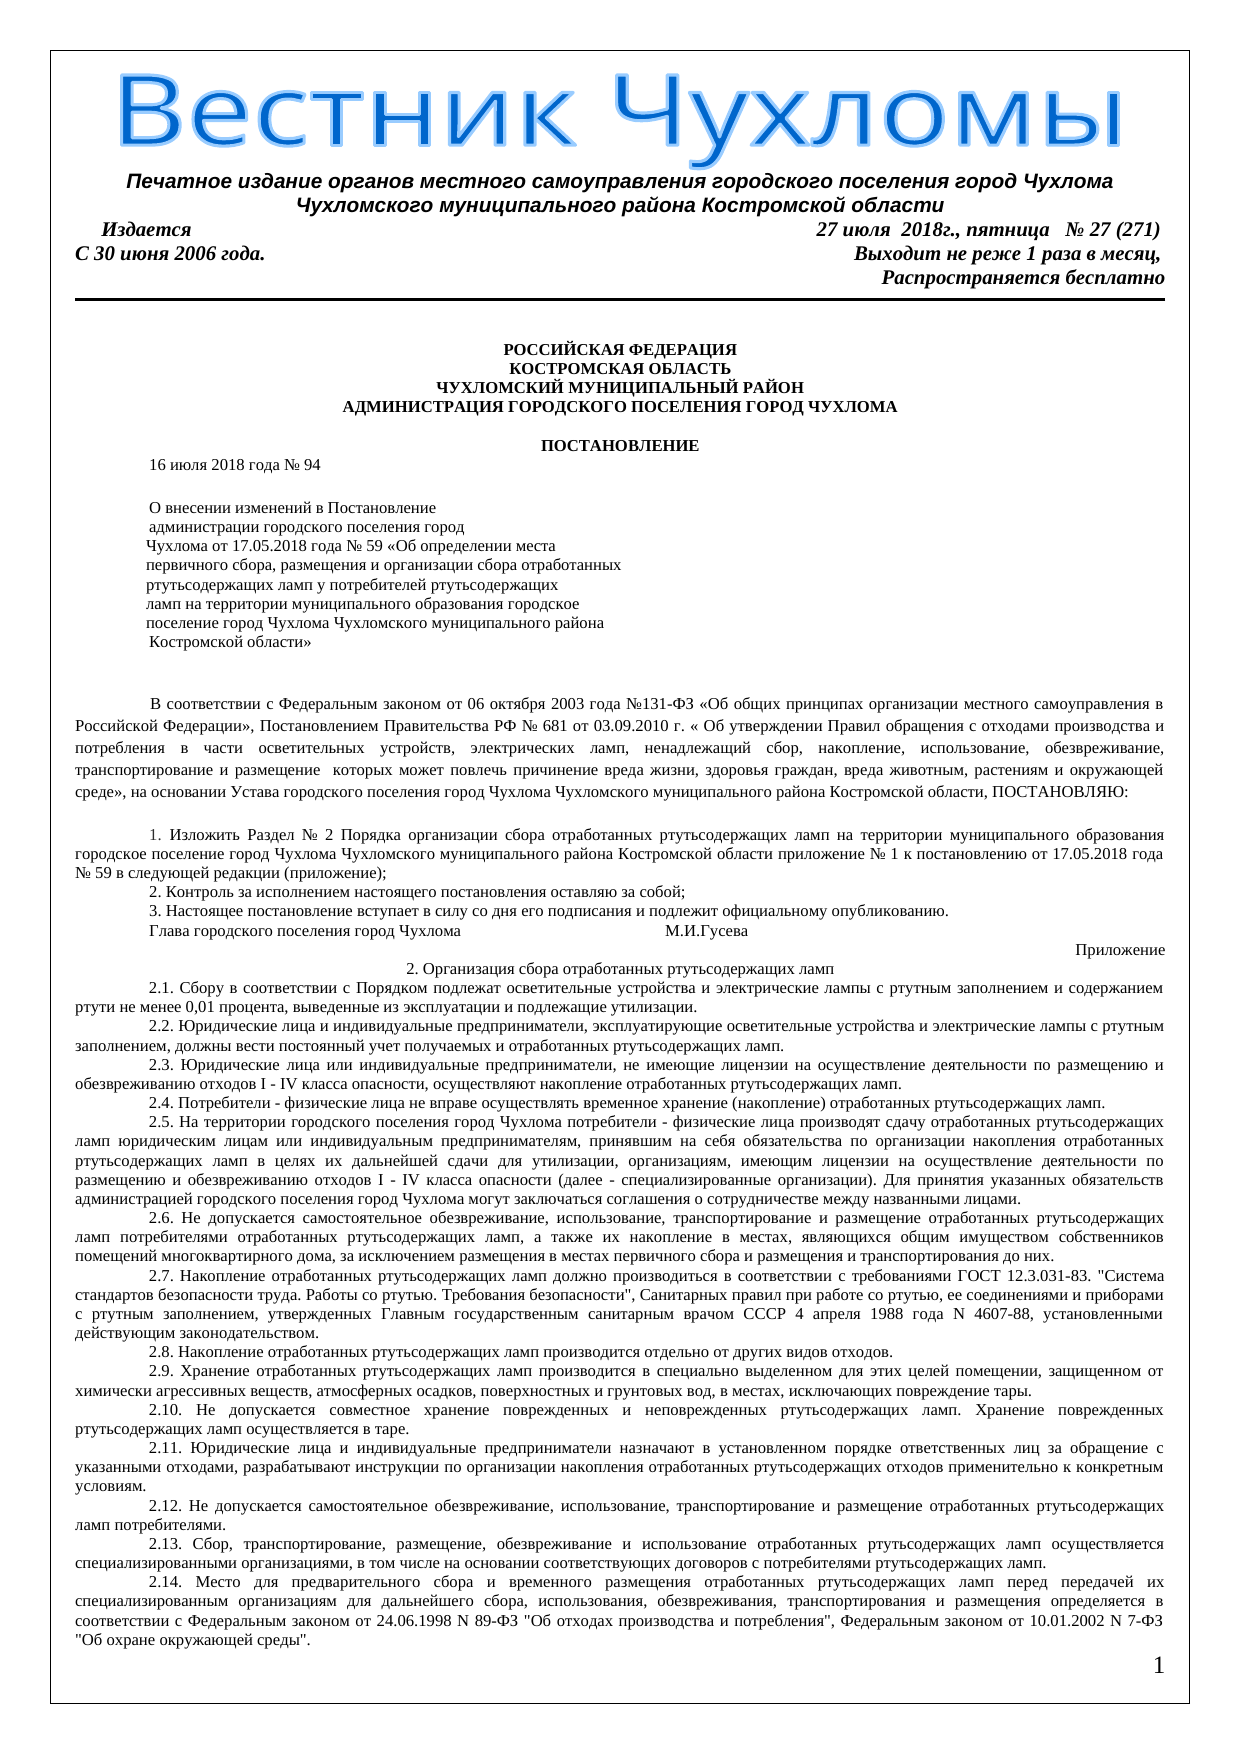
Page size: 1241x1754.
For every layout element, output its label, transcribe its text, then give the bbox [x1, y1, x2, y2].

text ПОСТАНОВЛЕНИЕ [75, 436, 1165, 455]
text 2.10. Не допускается совместное хранение поврежденных и неповрежденных ртутьсодержащих ламп. Хранение поврежденных ртутьсодержащих ламп осуществляется в таре. [75, 1399, 1165, 1438]
text 2. Контроль за исполнением настоящего постановления оставляю за собой; [75, 882, 1165, 901]
text первичного сбора, размещения и организации сбора отработанных [75, 555, 1165, 574]
text ЧУХЛОМСКИЙ МУНИЦИПАЛЬНЫЙ РАЙОН [75, 378, 1165, 397]
text Распространяется бесплатно [75, 265, 1165, 289]
text 1. Изложить Раздел № 2 Порядка организации сбора отработанных ртутьсодержащих ламп на территории муниципального образования городское поселение город Чухлома Чухломского муниципального района Костромской области приложение № 1 к постановлению от 17.05.2018 года № 59 в следующей редакции (приложение); [75, 824, 1165, 882]
text 16 июля 2018 года № 94 [75, 455, 1165, 474]
text 2.14. Место для предварительного сбора и временного размещения отработанных ртутьсодержащих ламп перед передачей их специализированным организациям для дальнейшего сбора, использования, обезвреживания, транспортирования и размещения определяется в соответствии с Федеральным законом от 24.06.1998 N 89-ФЗ "Об отходах производства и потребления", Федеральным законом от 10.01.2002 N 7-ФЗ "Об охране окружающей среды". [75, 1572, 1165, 1649]
text Чухлома от 17.05.2018 года № 59 «Об определении места [75, 536, 1165, 555]
text 2.7. Накопление отработанных ртутьсодержащих ламп должно производиться в соответствии с требованиями ГОСТ 12.3.031-83. "Система стандартов безопасности труда. Работы со ртутью. Требования безопасности", Санитарных правил при работе со ртутью, ее соединениями и приборами с ртутным заполнением, утвержденных Главным государственным санитарным врачом СССР 4 апреля 1988 года N 4607-88, установленными действующим законодательством. [75, 1265, 1165, 1342]
text 2.12. Не допускается самостоятельное обезвреживание, использование, транспортирование и размещение отработанных ртутьсодержащих ламп потребителями. [75, 1495, 1165, 1534]
text 2.1. Сбору в соответствии с Порядком подлежат осветительные устройства и электрические лампы с ртутным заполнением и содержанием ртути не менее 0,01 процента, выведенные из эксплуатации и подлежащие утилизации. [75, 978, 1165, 1016]
text 2.8. Накопление отработанных ртутьсодержащих ламп производится отдельно от других видов отходов. [75, 1342, 1165, 1361]
text Глава городского поселения город Чухлома М.И.Гусева [75, 920, 1165, 939]
text поселение город Чухлома Чухломского муниципального района [75, 613, 1165, 632]
text АДМИНИСТРАЦИЯ ГОРОДСКОГО ПОСЕЛЕНИЯ ГОРОД ЧУХЛОМА [75, 397, 1165, 416]
text РОССИЙСКАЯ ФЕДЕРАЦИЯ [75, 340, 1165, 359]
text 3. Настоящее постановление вступает в силу со дня его подписания и подлежит официальному опубликованию. [75, 901, 1165, 920]
text 2. Организация сбора отработанных ртутьсодержащих ламп [75, 959, 1165, 978]
text Приложение [75, 939, 1165, 959]
text 2.13. Сбор, транспортирование, размещение, обезвреживание и использование отработанных ртутьсодержащих ламп осуществляется специализированными организациями, в том числе на основании соответствующих договоров с потребителями ртутьсодержащих ламп. [75, 1534, 1165, 1572]
text 2.11. Юридические лица и индивидуальные предприниматели назначают в установленном порядке ответственных лиц за обращение с указанными отходами, разрабатывают инструкции по организации накопления отработанных ртутьсодержащих отходов применительно к конкретным условиям. [75, 1438, 1165, 1495]
text администрации городского поселения город [75, 517, 1165, 536]
text КОСТРОМСКАЯ ОБЛАСТЬ [75, 359, 1165, 378]
text ламп на территории муниципального образования городское [75, 593, 1165, 613]
text 2.4. Потребители - физические лица не вправе осуществлять временное хранение (накопление) отработанных ртутьсодержащих ламп. [75, 1093, 1165, 1112]
text Печатное издание органов местного самоуправления городского поселения город Чухлома Чухломского муниципального района Костромской области [75, 169, 1165, 217]
text Костромской области» [75, 632, 1165, 651]
text 2.9. Хранение отработанных ртутьсодержащих ламп производится в специально выделенном для этих целей помещении, защищенном от химически агрессивных веществ, атмосферных осадков, поверхностных и грунтовых вод, в местах, исключающих повреждение тары. [75, 1361, 1165, 1399]
text 2.6. Не допускается самостоятельное обезвреживание, использование, транспортирование и размещение отработанных ртутьсодержащих ламп потребителями отработанных ртутьсодержащих ламп, а также их накопление в местах, являющихся общим имуществом собственников помещений многоквартирного дома, за исключением размещения в местах первичного сбора и размещения и транспортирования до них. [75, 1208, 1165, 1265]
text Издается 27 июля 2018г., пятница № 27 (271) С 30 июня 2006 года. Выходит не реже 1 раза в месяц, [75, 217, 1165, 265]
text 2.3. Юридические лица или индивидуальные предприниматели, не имеющие лицензии на осуществление деятельности по размещению и обезвреживанию отходов I - IV класса опасности, осуществляют накопление отработанных ртутьсодержащих ламп. [75, 1054, 1165, 1093]
text 2.2. Юридические лица и индивидуальные предприниматели, эксплуатирующие осветительные устройства и электрические лампы с ртутным заполнением, должны вести постоянный учет получаемых и отработанных ртутьсодержащих ламп. [75, 1016, 1165, 1054]
text О внесении изменений в Постановление [75, 498, 1165, 517]
text В соответствии с Федеральным законом от 06 октября 2003 года №131-ФЗ «Об общих принципах организации местного самоуправления в Российской Федерации», Постановлением Правительства РФ № 681 от 03.09.2010 г. « Об утверждении Правил обращения с отходами производства и потребления в части осветительных устройств, электрических ламп, ненадлежащий сбор, накопление, использование, обезвреживание, транспортирование и размещение которых может повлечь причинение вреда жизни, здоровья граждан, вреда животным, растениям и окружающей среде», на основании Устава городского поселения город Чухлома Чухломского муниципального района Костромской области, ПОСТАНОВЛЯЮ: [75, 694, 1165, 801]
text 2.5. На территории городского поселения город Чухлома потребители - физические лица производят сдачу отработанных ртутьсодержащих ламп юридическим лицам или индивидуальным предпринимателям, принявшим на себя обязательства по организации накопления отработанных ртутьсодержащих ламп в целях их дальнейшей сдачи для утилизации, организациям, имеющим лицензии на осуществление деятельности по размещению и обезвреживанию отходов I - IV класса опасности (далее - специализированные организации). Для принятия указанных обязательств администрацией городского поселения город Чухлома могут заключаться соглашения о сотрудничестве между названными лицами. [75, 1112, 1165, 1208]
text ртутьсодержащих ламп у потребителей ртутьсодержащих [75, 574, 1165, 593]
